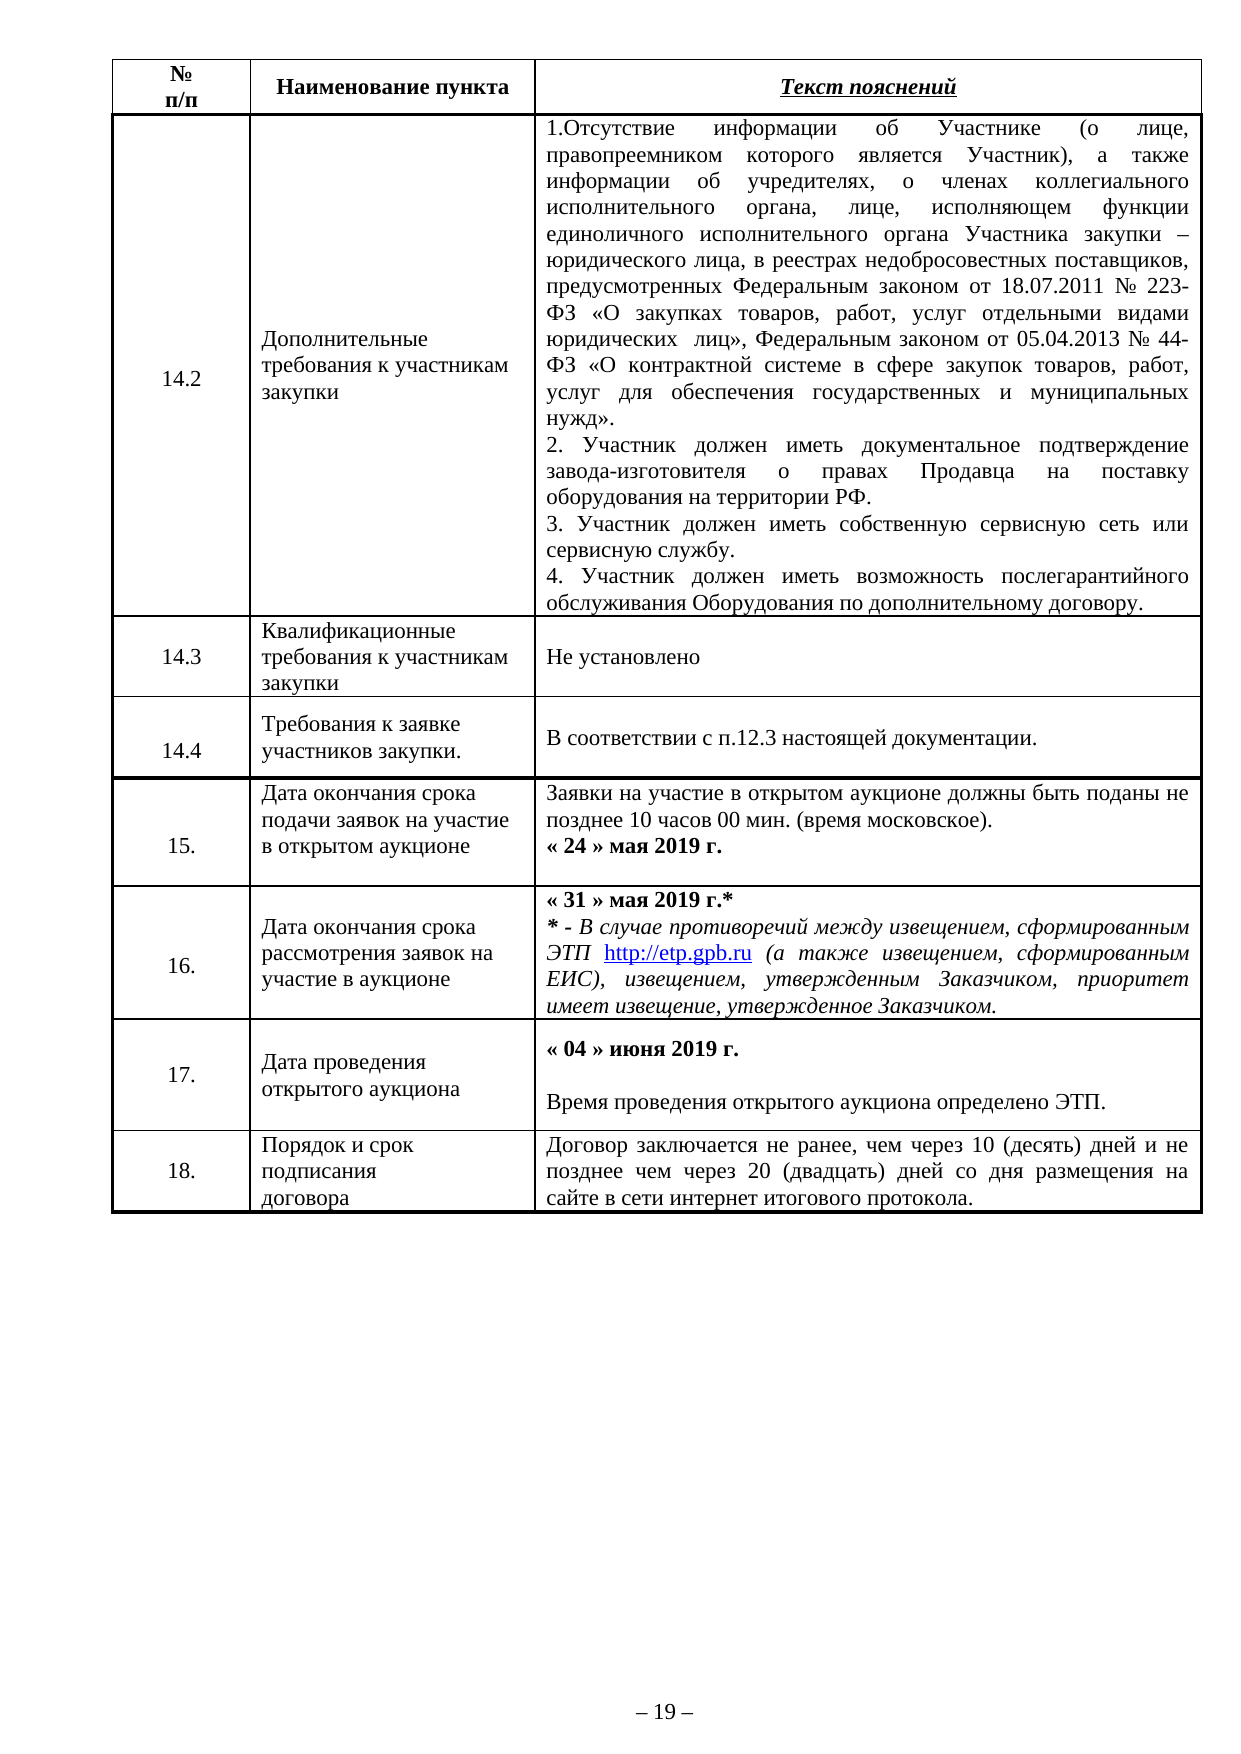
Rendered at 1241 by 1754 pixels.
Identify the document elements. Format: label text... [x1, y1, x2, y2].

table_cell 14.3 [114, 617, 249, 696]
table_cell Дата проведения открытого аукциона [251, 1020, 534, 1130]
table_cell Требования к заявке участников закупки. [251, 697, 534, 776]
table_cell Порядок и срок подписания договора [251, 1131, 534, 1210]
table_cell Договор заключается не ранее, чем через 10 (десять) дней и не позднее чем через 20 (двадцать) дней со дня размещения на сайте в сети интернет итогового протокола. [536, 1131, 1200, 1210]
table_cell « 04 » июня . Время проведения открытого аукциона определено ЭТП. [536, 1020, 1200, 1130]
table_cell 17. [114, 1020, 249, 1130]
table_cell Дата окончания срока подачи заявок на участие в открытом аукционе [251, 780, 534, 885]
table_cell 14.2 [114, 116, 249, 615]
table_cell Дата окончания срока рассмотрения заявок на участие в аукционе [251, 887, 534, 1018]
table_cell 15. [114, 780, 249, 885]
table_cell Квалификационные требования к участникам закупки [251, 617, 534, 696]
table_header Наименование пункта [251, 60, 534, 113]
table_cell 18. [114, 1131, 249, 1210]
table_cell Заявки на участие в открытом аукционе должны быть поданы не позднее 10 часов 00 мин. (время московское). « 24 » мая . [536, 780, 1200, 885]
table_cell Дополнительные требования к участникам закупки [251, 116, 534, 615]
table_cell « 31 » мая .* * - В случае противоречий между извещением, сформированным ЭТП http://etp.gpb.ru (а также извещением, сформированным ЕИС), извещением, утвержденным Заказчиком, приоритет имеет извещение, утвержденное Заказчиком. [536, 887, 1200, 1018]
table_header Текст пояснений [536, 60, 1201, 113]
table_cell 16. [114, 887, 249, 1018]
table_header № п/п [113, 60, 250, 113]
table_cell 1.Отсутствие информации об Участнике (о лице, правопреемником которого является Участник), а также информации об учредителях, о членах коллегиального исполнительного органа, лице, исполняющем функции единоличного исполнительного органа Участника закупки – юридического лица, в реестрах недобросовестных поставщиков, предусмотренных Федеральным законом от 18.07.2011 № 223-ФЗ «О закупках товаров, работ, услуг отдельными видами юридических лиц», Федеральным законом от 05.04.2013 № 44-ФЗ «О контрактной системе в сфере закупок товаров, работ, услуг для обеспечения государственных и муниципальных нужд». 2. Участник должен иметь документальное подтверждение завода-изготовителя о правах Продавца на поставку оборудования на территории РФ. 3. Участник должен иметь собственную сервисную сеть или сервисную службу. 4. Участник должен иметь возможность послегарантийного обслуживания Оборудования по дополнительному договору. [536, 116, 1200, 615]
table_cell 14.4 [114, 697, 249, 776]
table_cell Не установлено [536, 617, 1200, 696]
table_cell В соответствии с п.12.3 настоящей документации. [536, 697, 1200, 776]
